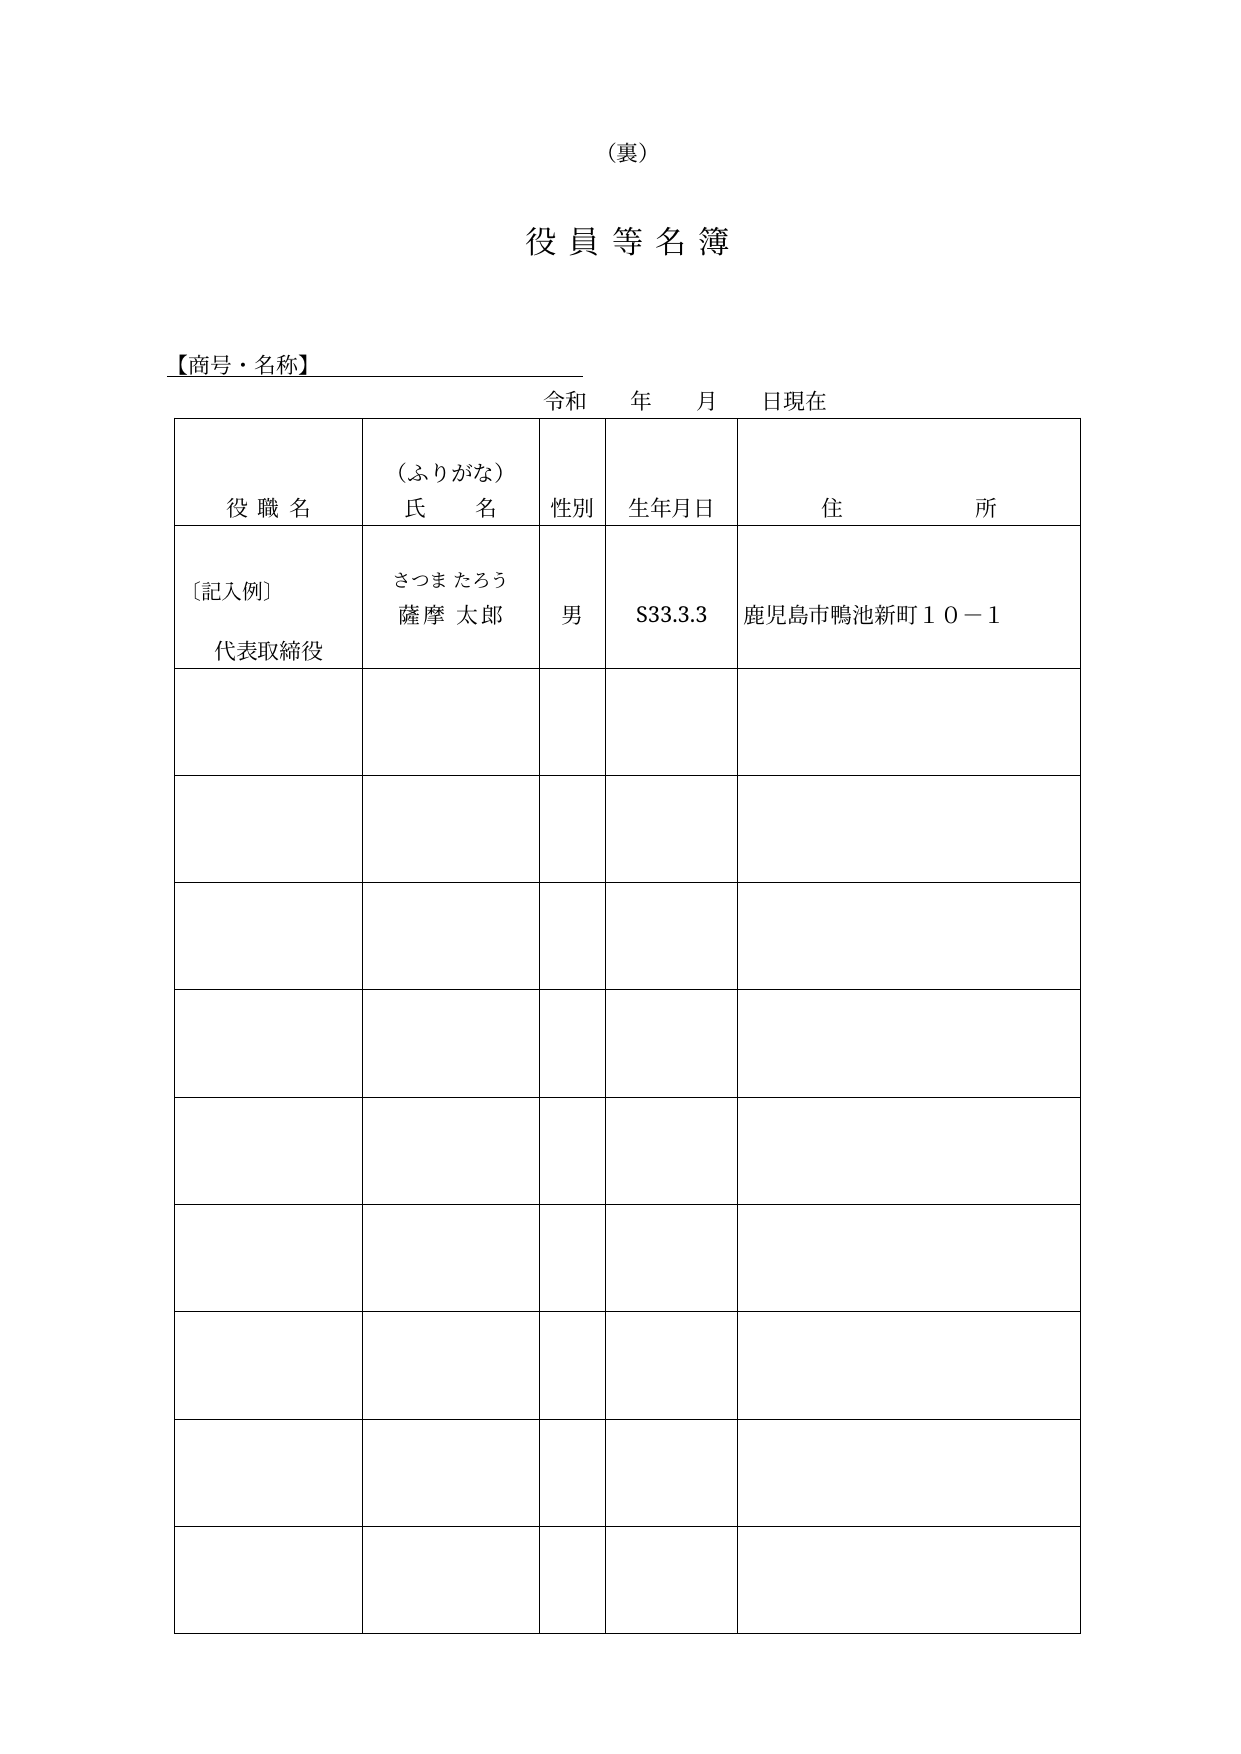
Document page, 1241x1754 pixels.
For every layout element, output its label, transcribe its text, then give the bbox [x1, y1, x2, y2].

table_cell [606, 1098, 737, 1204]
text 令和 年 月 日現在 [133, 382, 1122, 417]
table_cell [363, 1420, 539, 1526]
table_cell [738, 1098, 1080, 1204]
table_cell [363, 990, 539, 1097]
table_cell [175, 1098, 362, 1204]
table_cell 〔記入例〕 代表取締役 [175, 526, 362, 667]
table_cell [738, 883, 1080, 989]
table_cell [540, 1312, 605, 1418]
table_cell [540, 1098, 605, 1204]
table_cell [175, 990, 362, 1097]
table_header 役職名 [175, 419, 362, 525]
table_cell [738, 669, 1080, 775]
table_header （ふりがな） 氏 名 [363, 419, 539, 525]
table_cell [540, 1527, 605, 1633]
table_cell [363, 1312, 539, 1418]
table_cell [738, 1312, 1080, 1418]
text 【商号・名称】 [133, 347, 1122, 382]
table_cell さつま たろう 薩摩 太郎 [363, 526, 539, 667]
table_cell [175, 1312, 362, 1418]
table_cell [175, 776, 362, 882]
table_header 性別 [540, 419, 605, 525]
table_cell [738, 776, 1080, 882]
text （裏） [133, 134, 1122, 169]
table_cell [175, 883, 362, 989]
table_header 住 所 [738, 419, 1080, 525]
table_cell [606, 669, 737, 775]
table_cell [363, 883, 539, 989]
table_cell [540, 776, 605, 882]
table_cell [363, 1527, 539, 1633]
table_cell [540, 1205, 605, 1311]
table_cell [175, 669, 362, 775]
table_cell [738, 1527, 1080, 1633]
table_cell [606, 776, 737, 882]
table_cell [738, 990, 1080, 1097]
table_cell [363, 776, 539, 882]
table_cell 鹿児島市鴨池新町１０－１ [738, 526, 1080, 667]
table_cell [175, 1420, 362, 1526]
table_cell [606, 1420, 737, 1526]
table_cell [738, 1205, 1080, 1311]
table_cell [363, 669, 539, 775]
table_header 生年月日 [606, 419, 737, 525]
text 役員等名簿 [133, 205, 1122, 276]
table_cell [606, 1527, 737, 1633]
table_cell [363, 1098, 539, 1204]
table_cell [175, 1527, 362, 1633]
table_cell [175, 1205, 362, 1311]
table_cell [540, 883, 605, 989]
table_cell [363, 1205, 539, 1311]
table_cell [540, 669, 605, 775]
table_cell S33.3.3 [606, 526, 737, 667]
table_cell 男 [540, 526, 605, 667]
table_cell [606, 883, 737, 989]
table_cell [606, 990, 737, 1097]
table_cell [738, 1420, 1080, 1526]
table_cell [540, 990, 605, 1097]
table_cell [540, 1420, 605, 1526]
table_cell [606, 1312, 737, 1418]
table_cell [606, 1205, 737, 1311]
